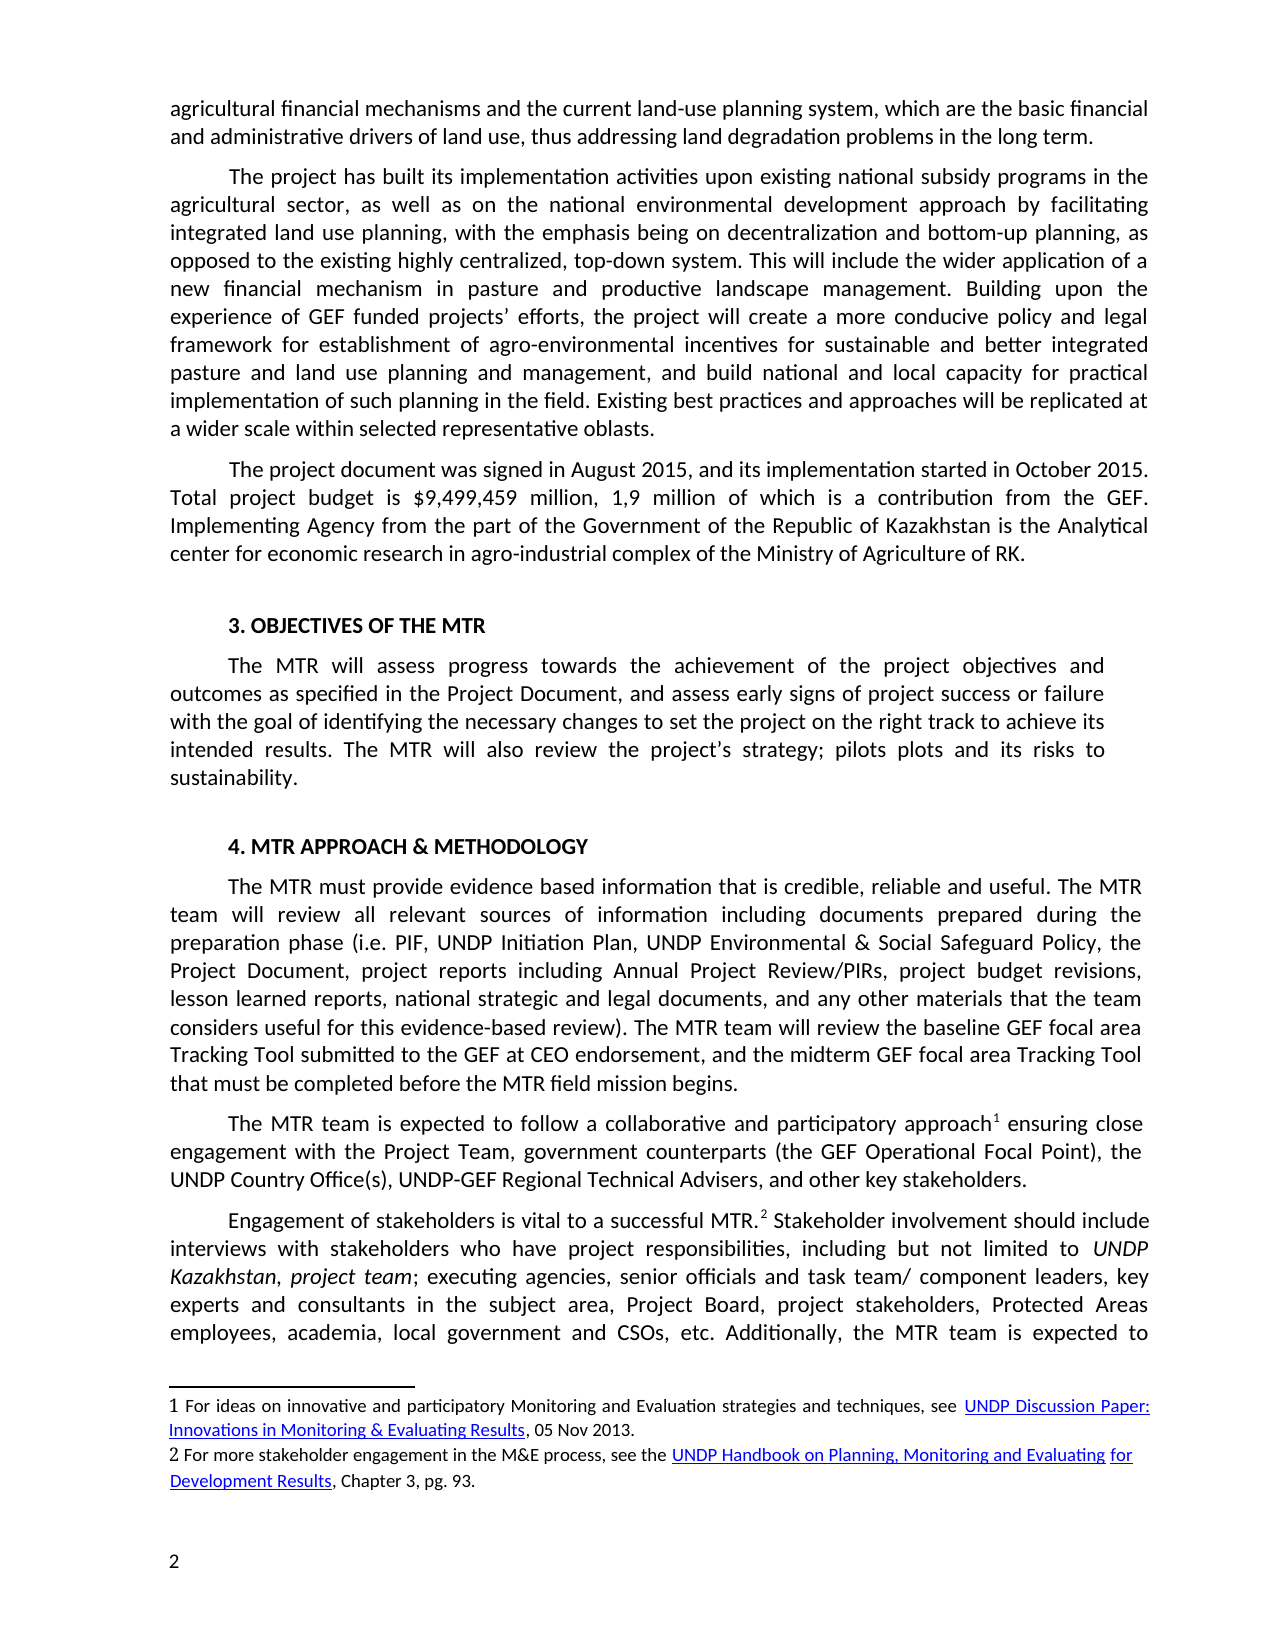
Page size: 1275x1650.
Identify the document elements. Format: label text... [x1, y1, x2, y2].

subtitle 3. OBJECTIVES OF THE MTR [171, 611, 1150, 639]
text The MTR team is expected to follow a collaborative and participatory approach ensuring close engagement with the Project Team, government counterparts (the GEF Operational Focal Point), the UNDP Country Office(s), UNDP-GEF Regional Technical Advisers, and other key stakeholders. [170, 1109, 1143, 1193]
text The project has built its implementation activities upon existing national subsidy programs in the agricultural sector, as well as on the national environmental development approach by facilitating integrated land use planning, with the emphasis being on decentralization and bottom-up planning, as opposed to the existing highly centralized, top-down system. This will include the wider application of a new financial mechanism in pasture and productive landscape management. Building upon the experience of GEF funded projects’ efforts, the project will create a more conducive policy and legal framework for establishment of agro-environmental incentives for sustainable and better integrated pasture and land use planning and management, and build national and local capacity for practical implementation of such planning in the field. Existing best practices and approaches will be replicated at a wider scale within selected representative oblasts. [170, 162, 1150, 442]
text The project document was signed in August 2015, and its implementation started in October 2015. Total project budget is $9,499,459 million, 1,9 million of which is a contribution from the GEF. Implementing Agency from the part of the Government of the Republic of Kazakhstan is the Analytical center for economic research in agro-industrial complex of the Ministry of Agriculture of RK. [170, 455, 1150, 567]
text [170, 1206, 1150, 1346]
subtitle 4. MTR APPROACH & METHODOLOGY [171, 832, 1150, 860]
text The MTR must provide evidence based information that is credible, reliable and useful. The MTR team will review all relevant sources of information including documents prepared during the preparation phase (i.e. PIF, UNDP Initiation Plan, UNDP Environmental & Social Safeguard Policy, the Project Document, project reports including Annual Project Review/PIRs, project budget revisions, lesson learned reports, national strategic and legal documents, and any other materials that the team considers useful for this evidence-based review). The MTR team will review the baseline GEF focal area Tracking Tool submitted to the GEF at CEO endorsement, and the midterm GEF focal area Tracking Tool that must be completed before the MTR field mission begins. [170, 872, 1143, 1097]
text The MTR will assess progress towards the achievement of the project objectives and outcomes as specified in the Project Document, and assess early signs of project success or failure with the goal of identifying the necessary changes to set the project on the right track to achieve its intended results. The MTR will also review the project’s strategy; pilots plots and its risks to sustainability. [170, 651, 1107, 791]
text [170, 94, 1150, 150]
